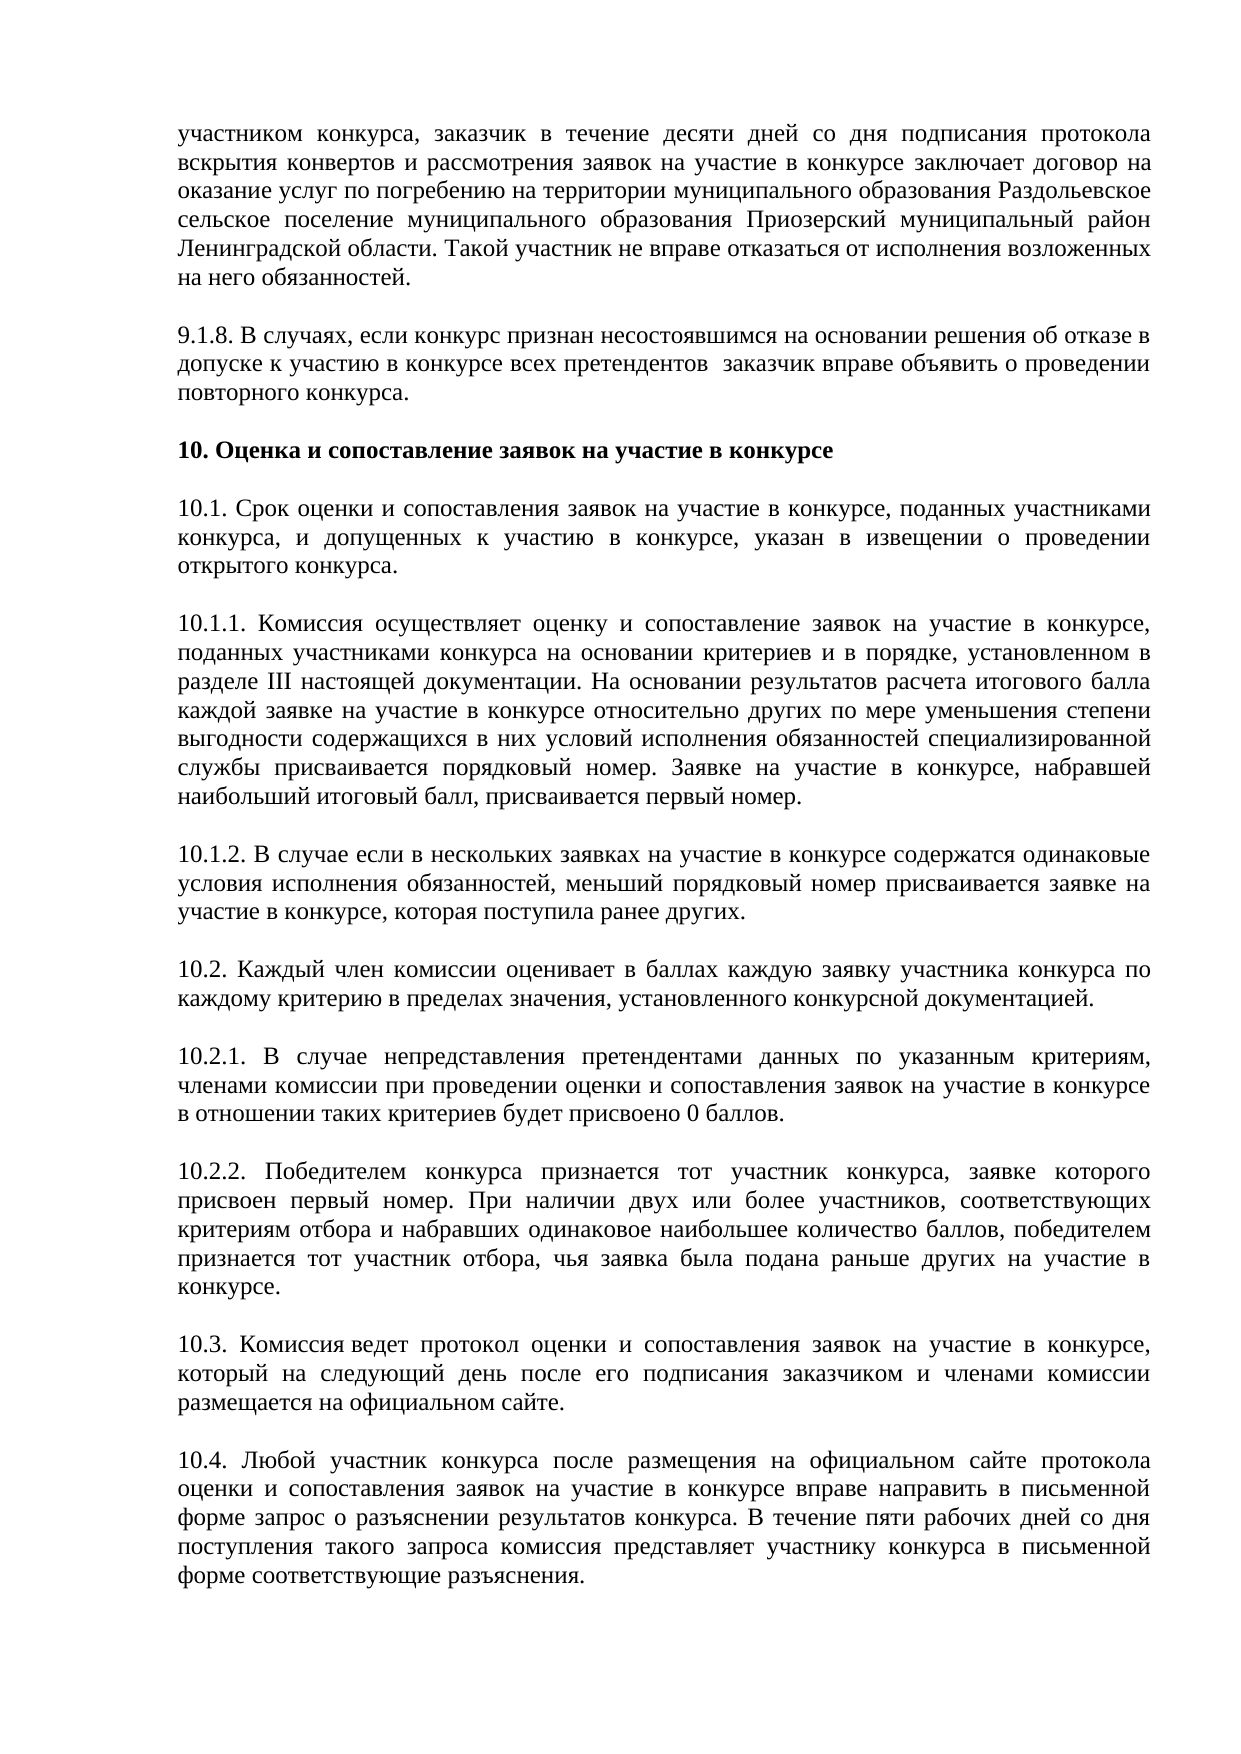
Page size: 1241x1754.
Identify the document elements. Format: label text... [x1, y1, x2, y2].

text 10. Оценка и сопоставление заявок на участие в конкурсе [177, 435, 1152, 464]
text 10.2.1. В случае непредставления претендентами данных по указанным критериям, членами комиссии при проведении оценки и сопоставления заявок на участие в конкурсе в отношении таких критериев будет присвоено 0 баллов. [177, 1041, 1152, 1127]
text 10.1. Срок оценки и сопоставления заявок на участие в конкурсе, поданных участниками конкурса, и допущенных к участию в конкурсе, указан в извещении о проведении открытого конкурса. [177, 493, 1152, 579]
text 10.2. Каждый член комиссии оценивает в баллах каждую заявку участника конкурса по каждому критерию в пределах значения, установленного конкурсной документацией. [177, 954, 1152, 1012]
text 10.3. Комиссия ведет протокол оценки и сопоставления заявок на участие в конкурсе, который на следующий день после его подписания заказчиком и членами комиссии размещается на официальном сайте. [177, 1329, 1152, 1416]
text 9.1.8. В случаях, если конкурс признан несостоявшимся на основании решения об отказе в допуске к участию в конкурсе всех претендентов заказчик вправе объявить о проведении повторного конкурса. [177, 320, 1152, 406]
text 10.1.2. В случае если в нескольких заявках на участие в конкурсе содержатся одинаковые условия исполнения обязанностей, меньший порядковый номер присваивается заявке на участие в конкурсе, которая поступила ранее других. [177, 839, 1152, 925]
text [177, 118, 1152, 291]
text 10.4. Любой участник конкурса после размещения на официальном сайте протокола оценки и сопоставления заявок на участие в конкурсе вправе направить в письменной форме запрос о разъяснении результатов конкурса. В течение пяти рабочих дней со дня поступления такого запроса комиссия представляет участнику конкурса в письменной форме соответствующие разъяснения. [177, 1445, 1152, 1588]
text 10.2.2. Победителем конкурса признается тот участник конкурса, заявке которого присвоен первый номер. При наличии двух или более участников, соответствующих критериям отбора и набравших одинаковое наибольшее количество баллов, победителем признается тот участник отбора, чья заявка была подана раньше других на участие в конкурсе. [177, 1156, 1152, 1300]
text 10.1.1. Комиссия осуществляет оценку и сопоставление заявок на участие в конкурсе, поданных участниками конкурса на основании критериев и в порядке, установленном в разделе III настоящей документации. На основании результатов расчета итогового балла каждой заявке на участие в конкурсе относительно других по мере уменьшения степени выгодности содержащихся в них условий исполнения обязанностей специализированной службы присваивается порядковый номер. Заявке на участие в конкурсе, набравшей наибольший итоговый балл, присваивается первый номер. [177, 608, 1152, 810]
